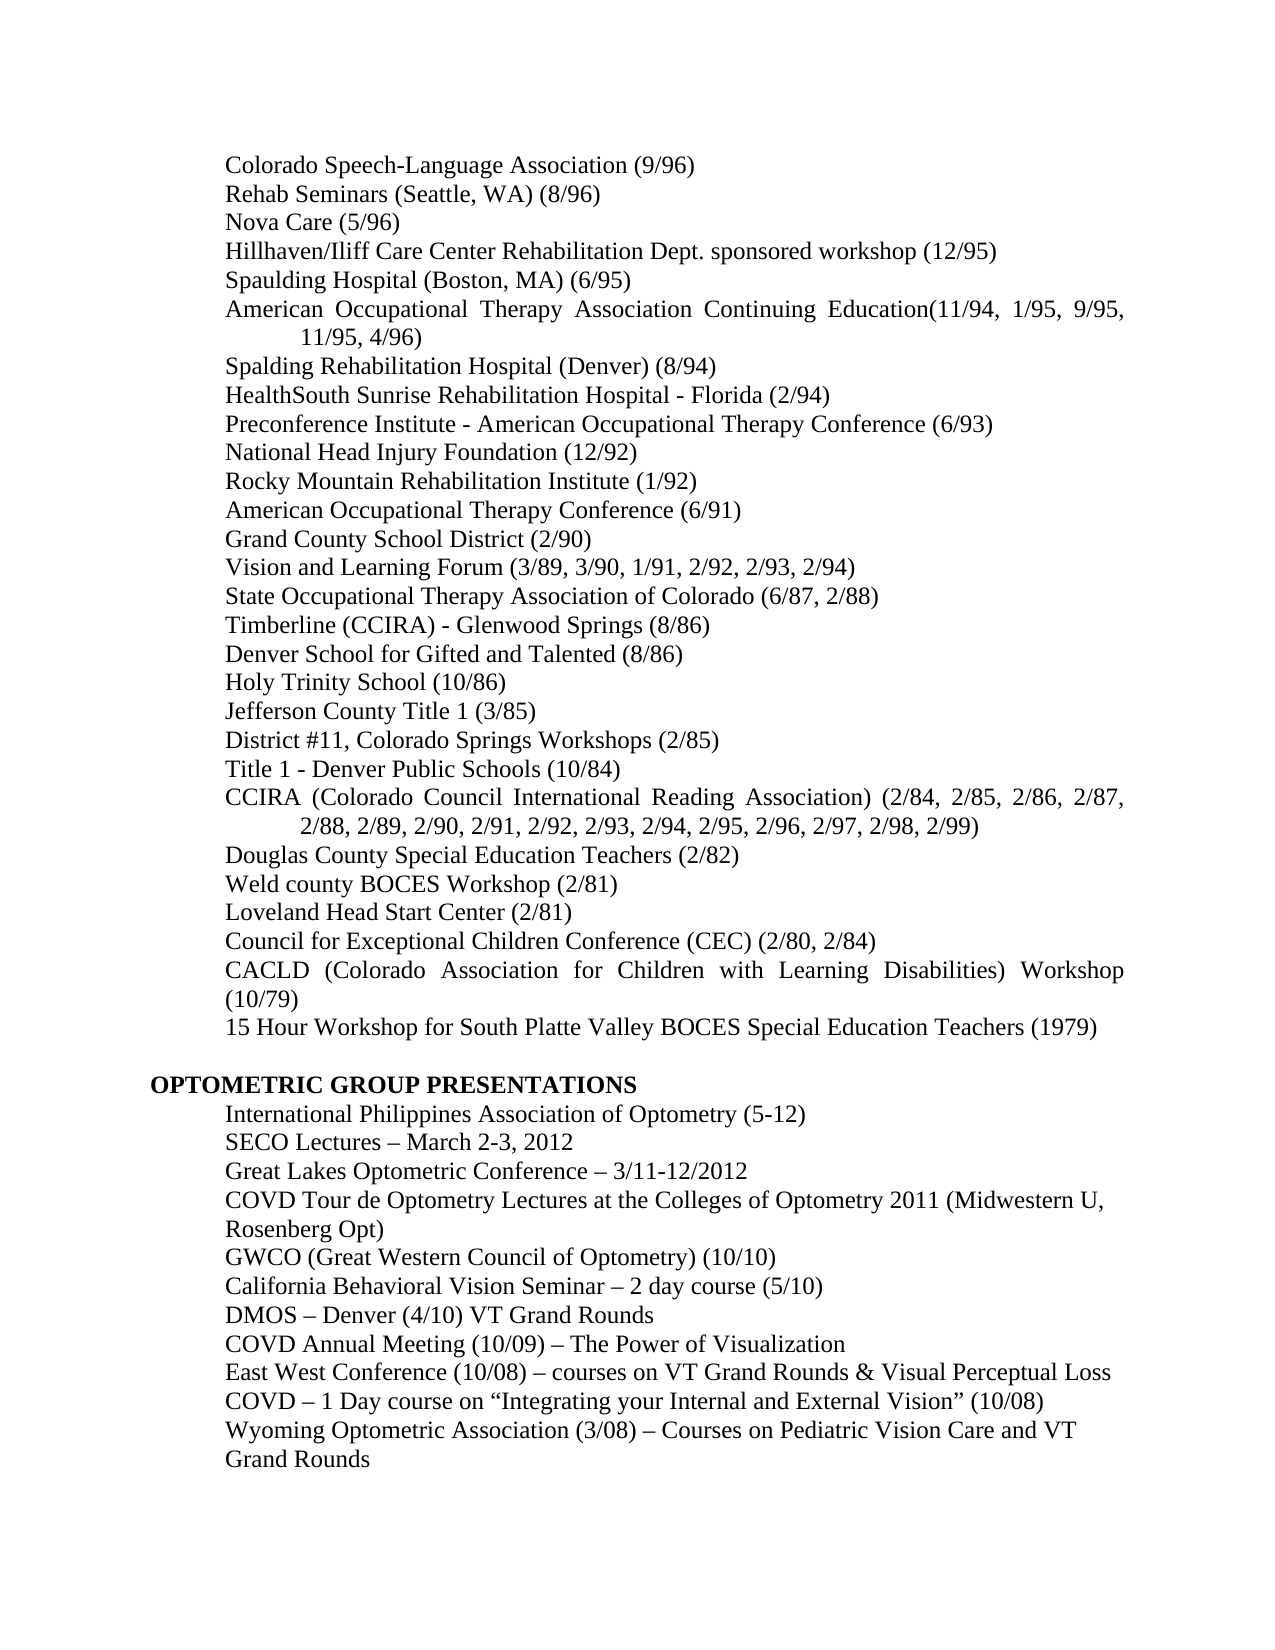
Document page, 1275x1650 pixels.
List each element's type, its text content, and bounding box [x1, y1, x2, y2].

text CACLD (Colorado Association for Children with Learning Disabilities) Workshop (10/79) [225, 955, 1125, 1012]
text Wyoming Optometric Association (3/08) – Courses on Pediatric Vision Care and VT Grand Rounds [225, 1415, 1125, 1472]
text Holy Trinity School (10/86) [225, 667, 1125, 696]
text Preconference Institute - American Occupational Therapy Conference (6/93) [225, 409, 1125, 437]
text East West Conference (10/08) – courses on VT Grand Rounds & Visual Perceptual Loss [150, 1357, 1125, 1386]
text 15 Hour Workshop for South Platte Valley BOCES Special Education Teachers (1979) [225, 1012, 1125, 1041]
text Loveland Head Start Center (2/81) [225, 897, 1125, 926]
text Grand County School District (2/90) [150, 524, 1125, 552]
text COVD Annual Meeting (10/09) – The Power of Visualization [150, 1329, 1125, 1357]
text Rocky Mountain Rehabilitation Institute (1/92) [225, 466, 1125, 495]
text Great Lakes Optometric Conference – 3/11-12/2012 [225, 1156, 1125, 1185]
text American Occupational Therapy Conference (6/91) [225, 495, 1125, 524]
text Title 1 - Denver Public Schools (10/84) [225, 754, 1125, 782]
text Rehab Seminars (Seattle, WA) (8/96) [225, 179, 1125, 207]
text Jefferson County Title 1 (3/85) [225, 696, 1125, 725]
text International Philippines Association of Optometry (5-12) [150, 1099, 1125, 1127]
text Spalding Rehabilitation Hospital (Denver) (8/94) [225, 351, 1125, 380]
text Denver School for Gifted and Talented (8/86) [225, 639, 1125, 667]
text GWCO (Great Western Council of Optometry) (10/10) [150, 1242, 1125, 1271]
text COVD Tour de Optometry Lectures at the Colleges of Optometry 2011 (Midwestern U, Rosenberg Opt) [225, 1185, 1125, 1242]
text COVD – 1 Day course on “Integrating your Internal and External Vision” (10/08) [225, 1386, 1125, 1415]
text Vision and Learning Forum (3/89, 3/90, 1/91, 2/92, 2/93, 2/94) [150, 552, 1125, 581]
text HealthSouth Sunrise Rehabilitation Hospital - Florida (2/94) [225, 380, 1125, 409]
subtitle OPTOMETRIC GROUP PRESENTATIONS [150, 1070, 1125, 1099]
text Douglas County Special Education Teachers (2/82) [225, 840, 1125, 869]
text Timberline (CCIRA) - Glenwood Springs (8/86) [225, 610, 1125, 639]
text California Behavioral Vision Seminar – 2 day course (5/10) [225, 1271, 1125, 1300]
text Weld county BOCES Workshop (2/81) [225, 869, 1125, 897]
text Colorado Speech-Language Association (9/96) [225, 150, 1125, 179]
text Nova Care (5/96) [225, 207, 1125, 236]
text National Head Injury Foundation (12/92) [150, 437, 1125, 466]
text State Occupational Therapy Association of Colorado (6/87, 2/88) [150, 581, 1125, 610]
text District #11, Colorado Springs Workshops (2/85) [150, 725, 1125, 754]
text Hillhaven/Iliff Care Center Rehabilitation Dept. sponsored workshop (12/95) [225, 236, 1125, 265]
text CCIRA (Colorado Council International Reading Association) (2/84, 2/85, 2/86, 2/87, 2/88, 2/89, 2/90, 2/91, 2/92, 2/93, 2/94, 2/95, 2/96, 2/97, 2/98, 2/99) [225, 782, 1125, 840]
text SECO Lectures – March 2-3, 2012 [225, 1127, 1125, 1156]
text Spaulding Hospital (Boston, MA) (6/95) [225, 265, 1125, 294]
text American Occupational Therapy Association Continuing Education(11/94, 1/95, 9/95, 11/95, 4/96) [225, 294, 1125, 351]
text DMOS – Denver (4/10) VT Grand Rounds [150, 1300, 1125, 1329]
text Council for Exceptional Children Conference (CEC) (2/80, 2/84) [225, 926, 1125, 955]
